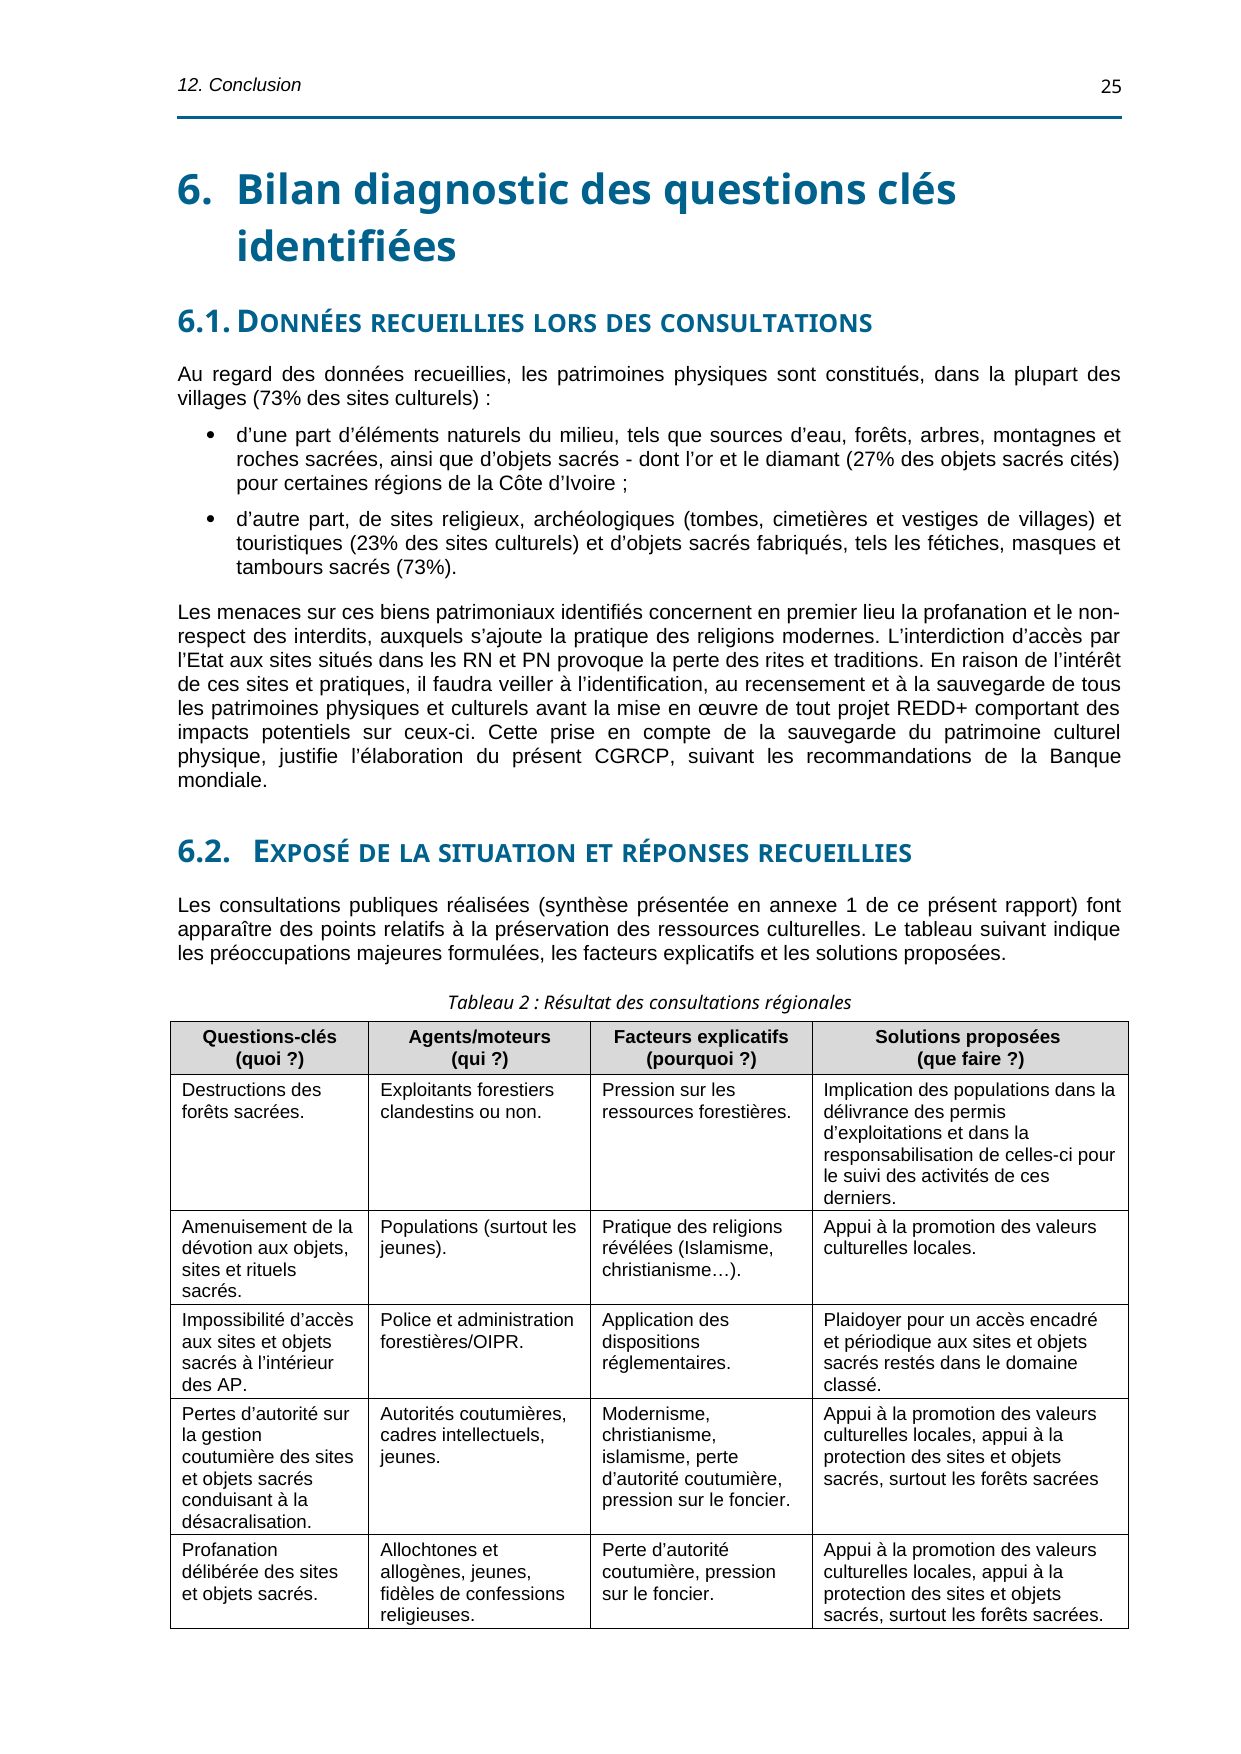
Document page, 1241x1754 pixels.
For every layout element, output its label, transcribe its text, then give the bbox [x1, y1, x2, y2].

text Les consultations publiques réalisées (synthèse présentée en annexe 1 de ce présent rapport) font apparaître des points relatifs à la préservation des ressources culturelles. Le tableau suivant indique les préoccupations majeures formulées, les facteurs explicatifs et les solutions proposées. [177, 892, 1122, 964]
table_cell Application des dispositions réglementaires. [591, 1305, 812, 1397]
table_cell Appui à la promotion des valeurs culturelles locales. [813, 1211, 1128, 1304]
table_cell Modernisme, christianisme, islamisme, perte d’autorité coutumière, pression sur le foncier. [591, 1399, 812, 1534]
table_cell Implication des populations dans la délivrance des permis d’exploitations et dans la responsabilisation de celles-ci pour le suivi des activités de ces derniers. [813, 1075, 1128, 1210]
table_cell Impossibilité d’accès aux sites et objets sacrés à l’intérieur des AP. [171, 1305, 368, 1397]
table_header Solutions proposées (que faire ?) [813, 1022, 1128, 1074]
table_cell Pratique des religions révélées (Islamisme, christianisme…). [591, 1211, 812, 1304]
subtitle Exposé de la situation et réponses recueillies [177, 829, 1122, 872]
table_header Questions-clés (quoi ?) [171, 1022, 368, 1074]
table_cell Appui à la promotion des valeurs culturelles locales, appui à la protection des sites et objets sacrés, surtout les forêts sacrées. [813, 1535, 1128, 1628]
table_cell Autorités coutumières, cadres intellectuels, jeunes. [369, 1399, 590, 1534]
table_cell Populations (surtout les jeunes). [369, 1211, 590, 1304]
text Les menaces sur ces biens patrimoniaux identifiés concernent en premier lieu la profanation et le non-respect des interdits, auxquels s’ajoute la pratique des religions modernes. L’interdiction d’accès par l’Etat aux sites situés dans les RN et PN provoque la perte des rites et traditions. En raison de l’intérêt de ces sites et pratiques, il faudra veiller à l’identification, au recensement et à la sauvegarde de tous les patrimoines physiques et culturels avant la mise en œuvre de tout projet REDD+ comportant des impacts potentiels sur ceux-ci. Cette prise en compte de la sauvegarde du patrimoine culturel physique, justifie l’élaboration du présent CGRCP, suivant les recommandations de la Banque mondiale. [177, 600, 1122, 792]
subtitle Bilan diagnostic des questions clés identifiées [177, 160, 1122, 274]
table_cell Allochtones et allogènes, jeunes, fidèles de confessions religieuses. [369, 1535, 590, 1628]
table_cell Pression sur les ressources forestières. [591, 1075, 812, 1210]
text d’autre part, de sites religieux, archéologiques (tombes, cimetières et vestiges de villages) et touristiques (23% des sites culturels) et d’objets sacrés fabriqués, tels les fétiches, masques et tambours sacrés (73%). [207, 507, 1122, 579]
table_header Facteurs explicatifs (pourquoi ?) [591, 1022, 812, 1074]
table_cell Profanation délibérée des sites et objets sacrés. [171, 1535, 368, 1628]
table_cell Perte d’autorité coutumière, pression sur le foncier. [591, 1535, 812, 1628]
table_cell Police et administration forestières/OIPR. [369, 1305, 590, 1397]
table_header Agents/moteurs (qui ?) [369, 1022, 590, 1074]
table_cell Pertes d’autorité sur la gestion coutumière des sites et objets sacrés conduisant à la désacralisation. [171, 1399, 368, 1534]
table_cell Appui à la promotion des valeurs culturelles locales, appui à la protection des sites et objets sacrés, surtout les forêts sacrées [813, 1399, 1128, 1534]
text Tableau 2 : Résultat des consultations régionales [177, 989, 1122, 1015]
table_cell Plaidoyer pour un accès encadré et périodique aux sites et objets sacrés restés dans le domaine classé. [813, 1305, 1128, 1397]
subtitle Données recueillies lors des consultations [177, 299, 1122, 341]
text Au regard des données recueillies, les patrimoines physiques sont constitués, dans la plupart des villages (73% des sites culturels) : [177, 362, 1122, 410]
table_cell Destructions des forêts sacrées. [171, 1075, 368, 1210]
table_cell Exploitants forestiers clandestins ou non. [369, 1075, 590, 1210]
table_cell Amenuisement de la dévotion aux objets, sites et rituels sacrés. [171, 1211, 368, 1304]
text d’une part d’éléments naturels du milieu, tels que sources d’eau, forêts, arbres, montagnes et roches sacrées, ainsi que d’objets sacrés - dont l’or et le diamant (27% des objets sacrés cités) pour certaines régions de la Côte d’Ivoire ; [207, 423, 1122, 494]
